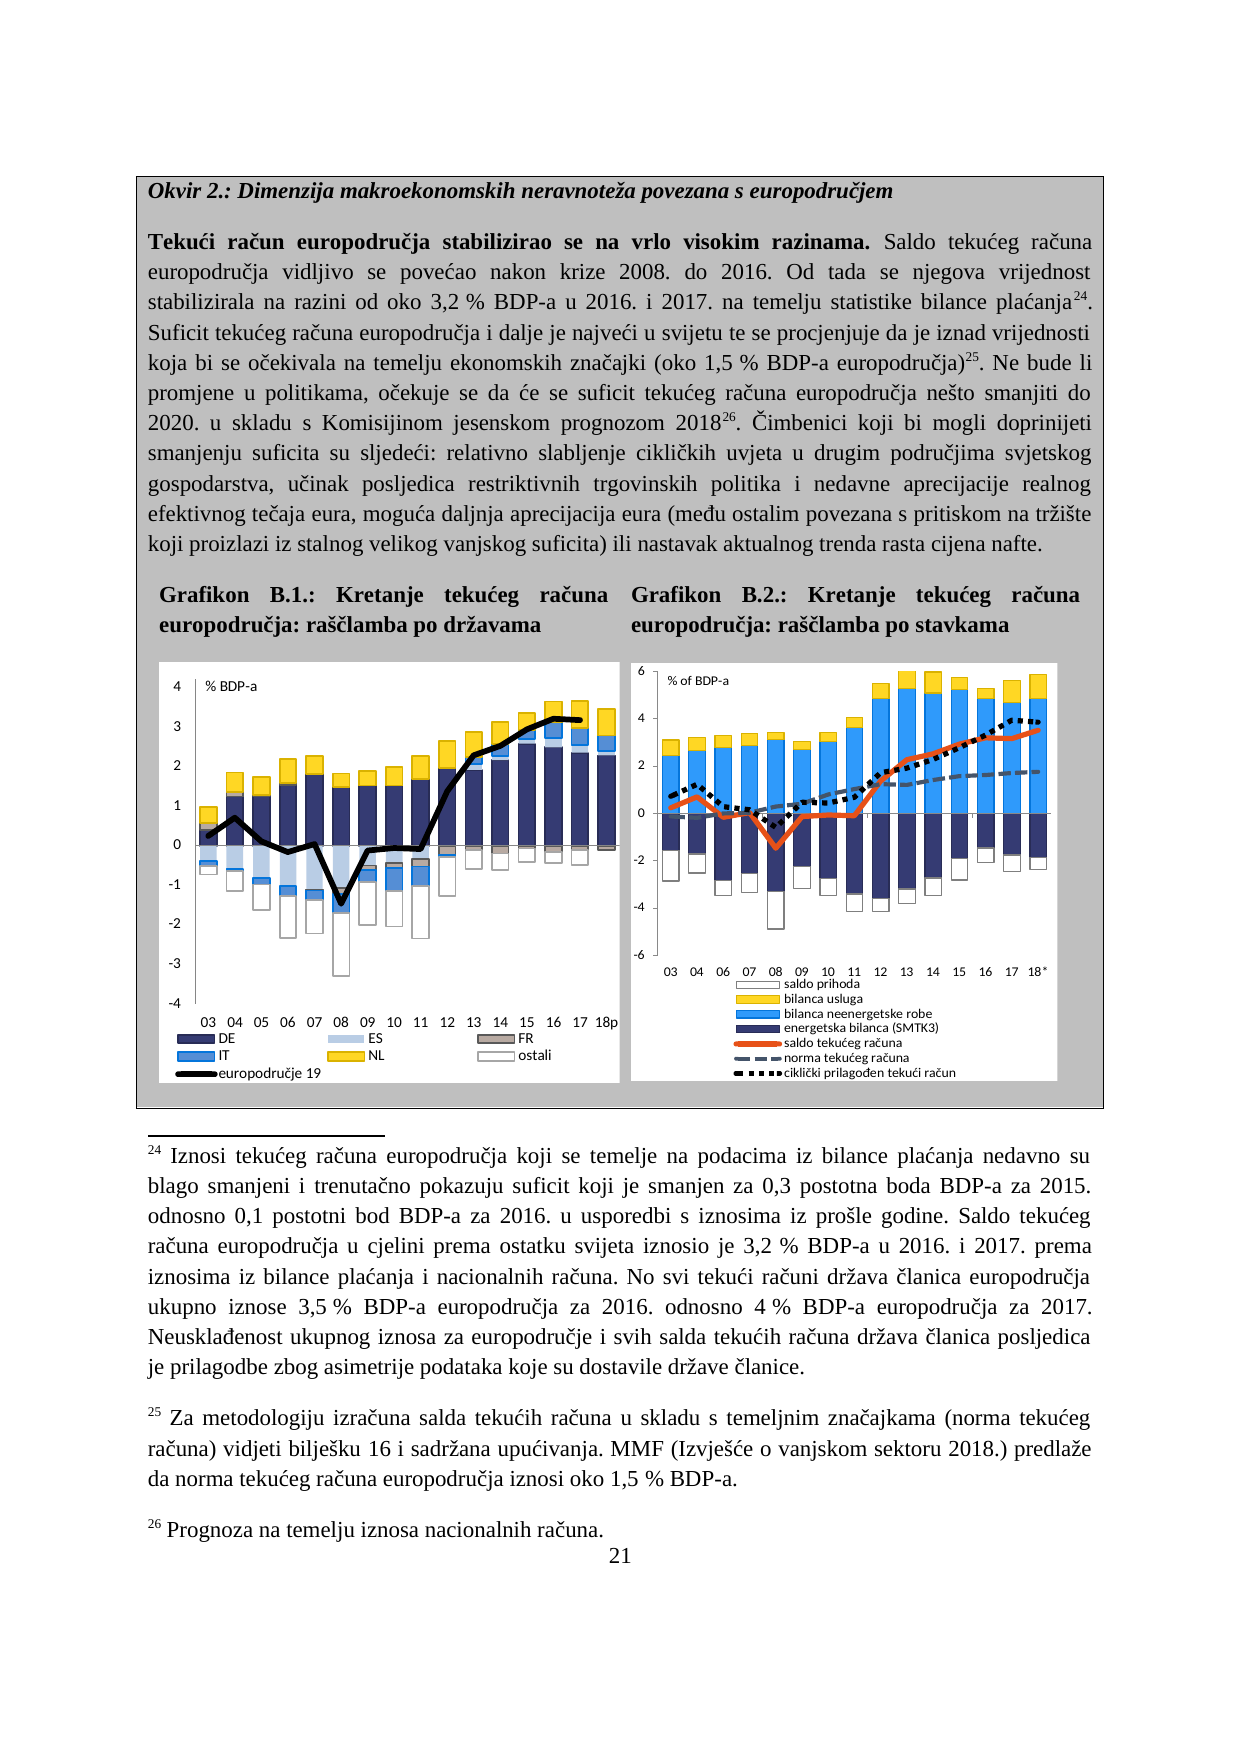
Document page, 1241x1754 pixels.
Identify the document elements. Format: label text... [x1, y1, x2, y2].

table_header Okvir 2.: Dimenzija makroekonomskih neravnoteža povezana s europodručjem Tekući račun europodručja stabilizirao se na vrlo visokim razinama. Saldo tekućeg računa europodručja vidljivo se povećao nakon krize 2008. do 2016. Od tada se njegova vrijednost stabilizirala na razini od oko 3,2 % BDP-a u 2016. i 2017. na temelju statistike bilance plaćanja. Suficit tekućeg računa europodručja i dalje je najveći u svijetu te se procjenjuje da je iznad vrijednosti koja bi se očekivala na temelju ekonomskih značajki (oko 1,5 % BDP-a europodručja). Ne bude li promjene u politikama, očekuje se da će se suficit tekućeg računa europodručja nešto smanjiti do 2020. u skladu s Komisijinom jesenskom prognozom 2018. Čimbenici koji bi mogli doprinijeti smanjenju suficita su sljedeći: relativno slabljenje cikličkih uvjeta u drugim područjima svjetskog gospodarstva, učinak posljedica restriktivnih trgovinskih politika i nedavne aprecijacije realnog efektivnog tečaja eura, moguća daljnja aprecijacija eura (među ostalim povezana s pritiskom na tržište koji proizlazi iz stalnog velikog vanjskog suficita) ili nastavak aktualnog trenda rasta cijena nafte. Rast suficita europodručja odraz je korekcije tekućih računa koji su prethodno bili u deficitu u kombinaciji s kontinuiranim velikim suficitima. Stanje tekućeg računa europodručja bilo je uglavnom uravnoteženo prije 2008., tijekom te godine zabilježen je deficit zbog velikog pada globalne potražnje za izvozom te je nakon financijske krize 2008. bio u suficitu, uglavnom zbog znatne korekcije velikih deficita nakon preokreta u privatnim prekograničnim financijskim tokovima (grafikon B.1.). Nakon 2011. suficit se još povećao zbog širenja dužničke krize na Španjolsku i Italiju te smanjenja domaće potražnje koje je nakon toga uslijedila i koja je pridonijela nastanku suficita na tekućim računima tih zemalja. Od 2011. postupno se povećao i veliki suficit tekućeg računa Njemačke. Trenutačno je suficit tekućeg računa europodručja uglavnom rezultat velikih suficita zabilježenih u Njemačkoj i Nizozemskoj, čija zajednička vanjska pozicija iznosi čini većinu suficita europodručja (grafikon B.1.). Od 2016. postupno smanjenje suficita tekućeg računa Njemačke povezano je sa stabilizacijom suficita zabilježenog u europodručju. Nedavni razvoj tekućeg računa europodručja uglavnom je povezan s bilancom energije, dohotka i usluga. Bilanca neenergetske robe poboljšala se nakon financijske krize što je odraz relativno slabog cikličkog položaja europodručja u usporedbi s drugim svjetskim područjima te je najviše je pridonijela poboljšanju tekućeg računa (grafikon B.2.). U skladu s tim, u istom se razdoblju ciklički prilagođen saldo tekućeg računa europodručja blago poboljšao. S obzirom na oporavak outputa europodručja od 2013., suficit robne bilance stabilizirao se te se počeo vrlo umjereno smanjivati, usporedno s pozitivnim rezultatima vrijednosti i obujma izvoza u usporedbi s drugim naprednim gospodarstvima. Kretanja energetske bilance nakon krize uglavnom su se temeljila na razlikama u cijenama nafte. Nakon velikog pada 2008. cijene nafte oporavile su se od 2009. do 2011. te su se ponovno smanjile od 2014. do 2016., što je uzrokovalo varijacije energetske bilance europodručja u suprotnom smjeru. Ponovni rast cijena nafte koji je započeo sredinom 2016. uzrok je pogoršanja energetske bilance koje je zabilježeno od tada. Negativan doprinos energetske bilance suficitu europodručja od 2016. godine kompenziran je poboljšanjem u bilanci usluga. Saldo dohotka, unatoč poboljšanju salda dohotka od kapitala, koji je povezan s pozitivnim i rastućim NIIP-om na ukupnoj razini europodručja, i dalje je negativan te se pogoršao u 2017. zbog dinamike koja je zabilježena u neto dobiti trgovačkih društava. Dinamika suficita europodručja povezana je i sa zaostajanjem domaće potražnje za gospodarskom aktivnosti i kontinuiranom izvoznom potražnjom, koja se temelji na poticajnoj globalnoj potražnji za europskom robom i uslugama te na poboljšanoj konkurentnosti. Razlika između ukupnog dohotka i potrošnje, koja odgovara neto izvozu, rasla je od financijske krize 2008. do 2016. (vidjeti grafikon B.3.). Na početku krize smanjena dinamika potražnje odražavala je opsežno razduživanje privatnog sektora, posebno u zemljama neto dužnicama koje su obuhvaćene naglim zastojima u priljevu na tekući račun, dok je sektor države povećao neto zaduživanje, čime je ublažen učinak krize na dohotke (grafikon B.4.). Nakon pogoršanja dužničke krize u europodručju 2011. razduživanje je započelo i u sektoru države, koji je pružio najveći doprinos povećanju ukupne neto kreditne pozicije europodručja od tada. Iznosi neto pozajmljivanja za sektor kućanstava trenutačno su se udvostručili u usporedbi s razdobljem prije krize, a nefinancijska poduzeća, koja obično bilježe potrebe za neto pozajmljivanjem, od 2013. bilježe pozitivnu neto kreditnu poziciju. Neto pozajmljivanje države i dalje je negativno i tek je nedavno dosegnulo razine koje su u skladu s padom udjela državnog duga u većini država europodručja. Unatoč aktivnom razduživanju, dugotrajna stagnacija nominalnog BDP-a nakon krize dovela je do toga da su udjeli duga u BDP-u i dalje na rekordno visokoj razini za kućanstva, korporacije i države u nizu država europodručja. Razduživanje se trenutačno događa se u povoljnim gospodarskim uvjetima. Izazovi su i dalje povezani s postojanosti neravnoteža stanja, trajnosti trenutačne gospodarske ekspanzije i ograničenim prostorom za ublažavanje negativnih šokova u zemljama s visokim dugom. Nakon gotovo desetljeća usporene dinamike, domaća potražnja europodručja se oporavlja, jaz outputa postaje pozitivan, a očekuje se da će se inflacija postupno približiti cilju koji su odredila monetarna tijela (grafikon B.3.). Trenutačna ekspanzija podržava ispravljanje neravnoteža stanja, ali pred nama su još brojni izazovi. Prvo, postoji nesigurnost u pogledu trajnosti trenutačnog rasta jer uvjeti za osiguravanje održivog rasta nisu postojani, posebno oni koji se odnose na trajan nedostatak ulaganja, nedovoljne okvirne uvjete za poticanje rasta produktivnosti i neiskorišteni potencijal ljudskog kapitala. Drugo, rebalans unutar europodručja i dalje je nepotpun. Države koje su imale velike deficite još uvijek su obilježene velikim negativnim neto stanjem međunarodnih ulaganja zajedno s velikim razinama privatnog ili državnog duga, što predstavlja slabost. Osim toga, države koje su opterećene visokim dugom općenito istodobno imaju i manje mogućnosti osloniti se na potencijalni rast outputa za smanjenje udjela duga, što znači da imaju manje mogućnosti za ublažavanje negativnih šokova outputa s pomoću privatne i javne štednje (grafikon B.6.). Simetričnim rebalansom u europodručju pridonijelo bi se ponovnoj uspostavi održivog rasta te bi se istodobno osigurala makroekonomska stabilnost u budućnosti. Potrebna je odgovarajuća kombinacija politika kako bi se osigurala održivost rasta u budućnosti i njegova usklađenost s makroekonomskom stabilnosti. U zemljama neto dužnicama, smanjenje velikih razina inozemnog i domaćeg duga zahtijeva održavanje razboritog salda tekućeg računa i osiguravanje odgovarajuće brzine smanjenja duga, a da se pritom ne ugrozi cilj povećanja potencijala za rast, kako bi se izbjegao rizik procikličkog povećanja napetosti u nepovoljnim razdobljima. Poboljšanje izgleda za produktivnost posebno je potrebno u zemljama neto dužnicama, i za održivost razina duga, ali i da bi kretanja relativne konkurentnosti u većoj mjeri podržavala rebalans, u uvjetima nedavnog smanjenja relativnog rasta konkurentnosti zemalja neto dužnica koje je započelo 2012. (grafikon B.5.). S druge strane, politike za poticanje ulaganja i prevladavanje inercije plaća pomogle bi u rješavanju trajnih velikih suficita u zemljama neto vjerovnicama, što bi potaklo potencijal za rast, a izgledi za rast postali bi manje ovisni o inozemnoj potražnji. [137, 177, 1103, 1107]
